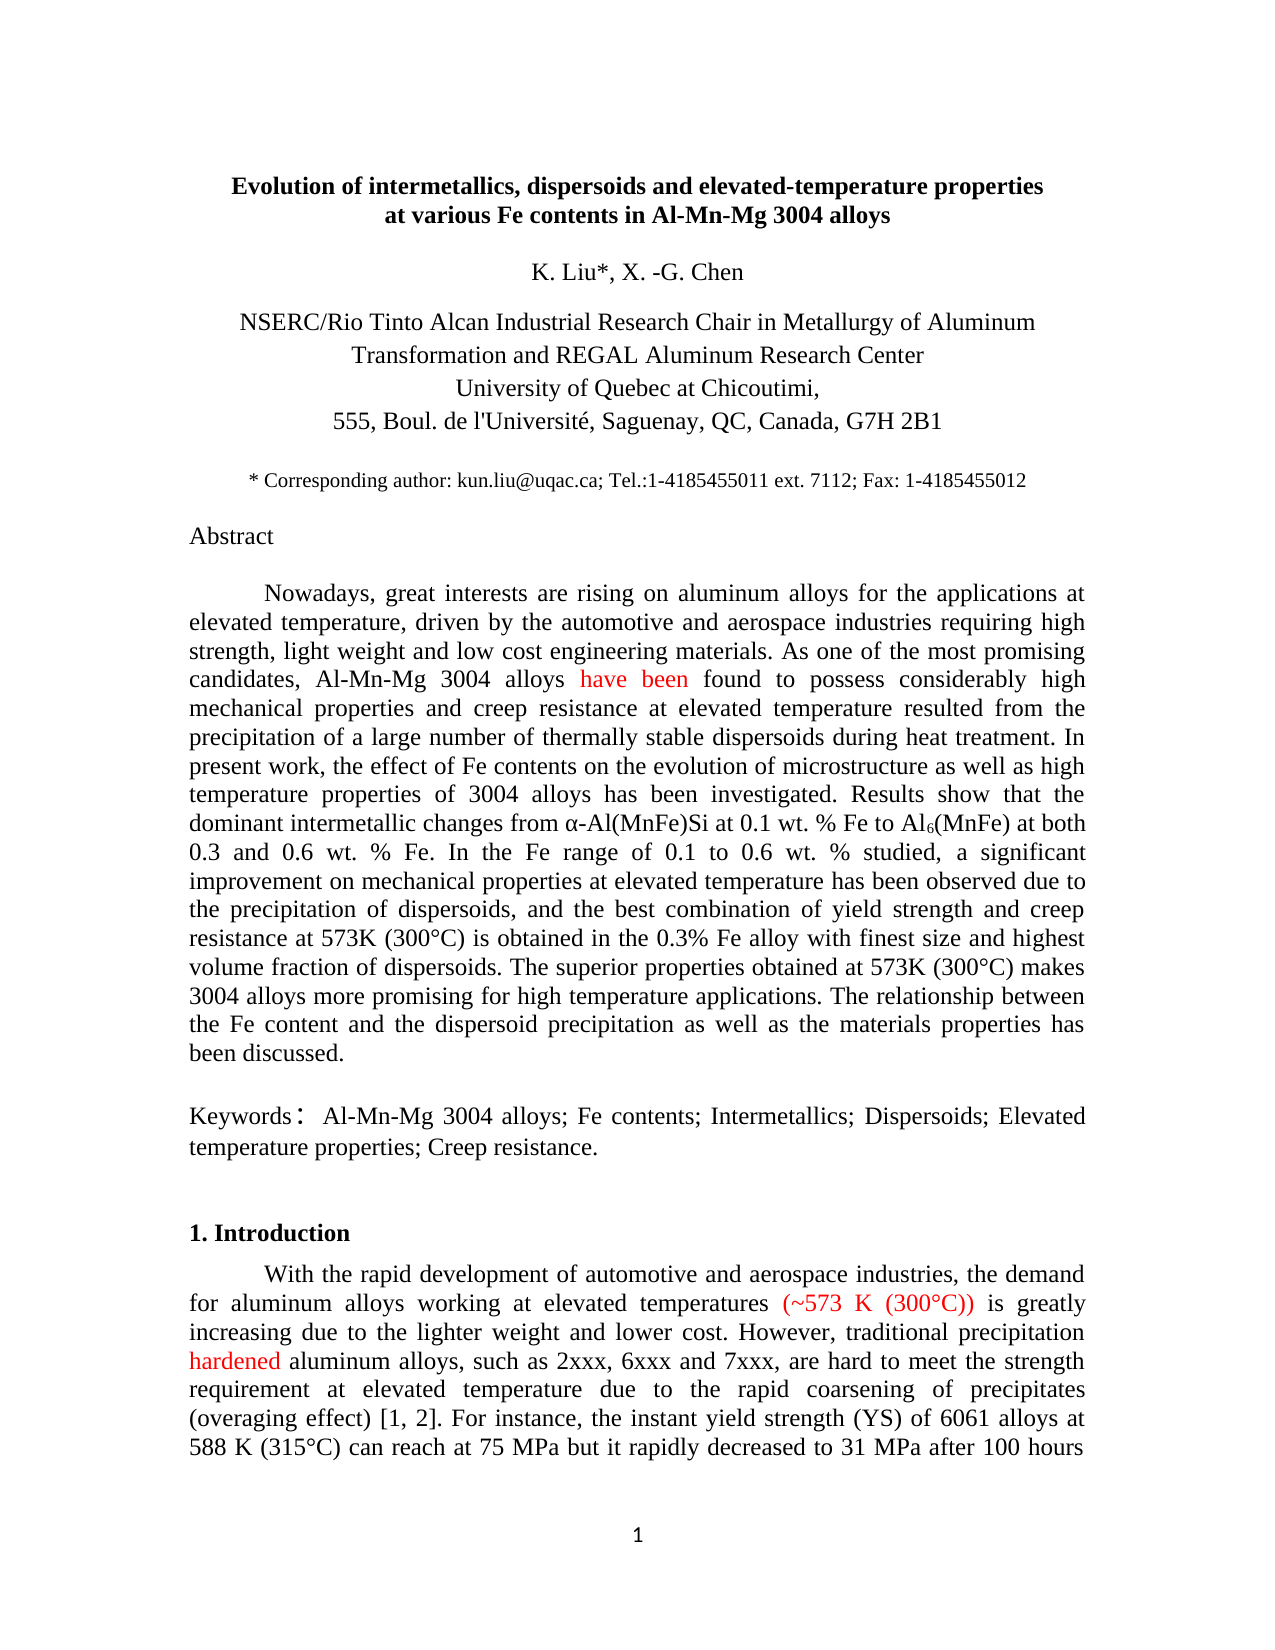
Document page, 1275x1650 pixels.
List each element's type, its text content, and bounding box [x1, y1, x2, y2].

text Nowadays, great interests are rising on aluminum alloys for the applications at elevated temperature, driven by the automotive and aerospace industries requiring high strength, light weight and low cost engineering materials. As one of the most promising candidates, Al-Mn-Mg 3004 alloys have been found to possess considerably high mechanical properties and creep resistance at elevated temperature resulted from the precipitation of a large number of thermally stable dispersoids during heat treatment. In present work, the effect of Fe contents on the evolution of microstructure as well as high temperature properties of 3004 alloys has been investigated. Results show that the dominant intermetallic changes from α-Al(MnFe)Si at 0.1 wt. % Fe to Al6(MnFe) at both 0.3 and 0.6 wt. % Fe. In the Fe range of 0.1 to 0.6 wt. % studied, a significant improvement on mechanical properties at elevated temperature has been observed due to the precipitation of dispersoids, and the best combination of yield strength and creep resistance at 573K (300°C) is obtained in the 0.3% Fe alloy with finest size and highest volume fraction of dispersoids. The superior properties obtained at 573K (300°C) makes 3004 alloys more promising for high temperature applications. The relationship between the Fe content and the dispersoid precipitation as well as the materials properties has been discussed. [189, 578, 1086, 1067]
text 555, Boul. de l'Université, Saguenay, QC, Canada, G7H 2B1 [189, 406, 1086, 435]
text K. Liu*, X. -G. Chen [189, 257, 1086, 286]
text Abstract [189, 521, 1086, 549]
text Evolution of intermetallics, dispersoids and elevated-temperature properties at various Fe contents in Al-Mn-Mg 3004 alloys [189, 171, 1086, 229]
text University of Quebec at Chicoutimi, [189, 373, 1086, 402]
text Keywords：Al-Mn-Mg 3004 alloys; Fe contents; Intermetallics; Dispersoids; Elevated temperature properties; Creep resistance. [189, 1096, 1086, 1161]
text * Corresponding author: kun.liu@uqac.ca; Tel.:1-4185455011 ext. 7112; Fax: 1-4185455012 [189, 468, 1086, 492]
text NSERC/Rio Tinto Alcan Industrial Research Chair in Metallurgy of Aluminum Transformation and REGAL Aluminum Research Center [189, 307, 1086, 369]
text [189, 1259, 1086, 1461]
subtitle 1. Introduction [189, 1218, 1086, 1247]
